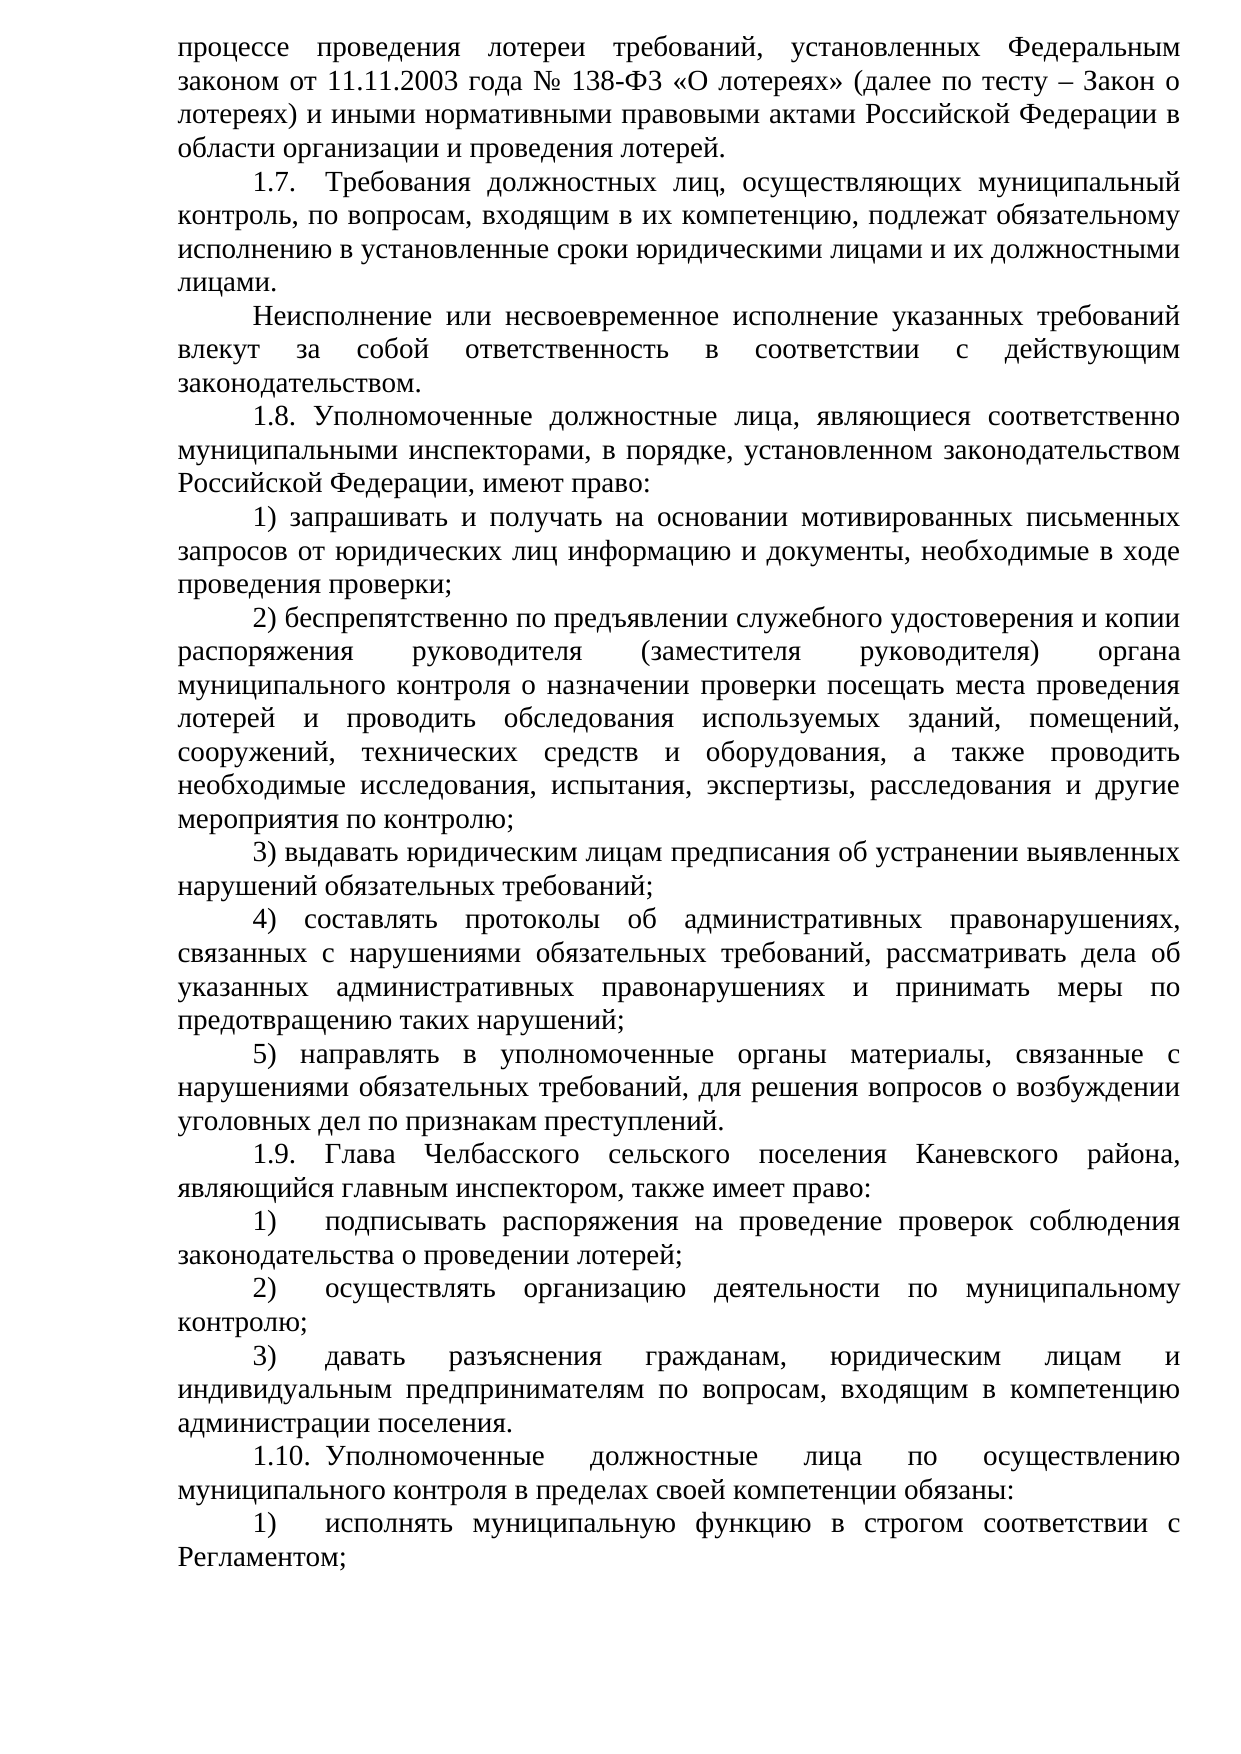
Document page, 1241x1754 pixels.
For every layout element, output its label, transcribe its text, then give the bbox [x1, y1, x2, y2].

text 5) направлять в уполномоченные органы материалы, связанные с нарушениями обязательных требований, для решения вопросов о возбуждении уголовных дел по признакам преступлений. [177, 1036, 1181, 1136]
text 3) давать разъяснения гражданам, юридическим лицам и индивидуальным предпринимателям по вопросам, входящим в компетенцию администрации поселения. [177, 1338, 1181, 1438]
text 1.10. Уполномоченные должностные лица по осуществлению муниципального контроля в пределах своей компетенции обязаны: [177, 1438, 1181, 1505]
text 2) осуществлять организацию деятельности по муниципальному контролю; [177, 1271, 1181, 1338]
text 4) составлять протоколы об административных правонарушениях, связанных с нарушениями обязательных требований, рассматривать дела об указанных административных правонарушениях и принимать меры по предотвращению таких нарушений; [177, 902, 1181, 1036]
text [177, 29, 1181, 164]
text Неисполнение или несвоевременное исполнение указанных требований влекут за собой ответственность в соответствии с действующим законодательством. [177, 298, 1181, 398]
text 1.7. Требования должностных лиц, осуществляющих муниципальный контроль, по вопросам, входящим в их компетенцию, подлежат обязательному исполнению в установленные сроки юридическими лицами и их должностными лицами. [177, 164, 1181, 298]
text 1) исполнять муниципальную функцию в строгом соответствии с Регламентом; [177, 1505, 1181, 1572]
text 1) запрашивать и получать на основании мотивированных письменных запросов от юридических лиц информацию и документы, необходимые в ходе проведения проверки; [177, 499, 1181, 600]
text 1) подписывать распоряжения на проведение проверок соблюдения законодательства о проведении лотерей; [177, 1203, 1181, 1271]
text 1.9. Глава Челбасского сельского поселения Каневского района, являющийся главным инспектором, также имеет право: [177, 1136, 1181, 1203]
text 2) беспрепятственно по предъявлении служебного удостоверения и копии распоряжения руководителя (заместителя руководителя) органа муниципального контроля о назначении проверки посещать места проведения лотерей и проводить обследования используемых зданий, помещений, сооружений, технических средств и оборудования, а также проводить необходимые исследования, испытания, экспертизы, расследования и другие мероприятия по контролю; [177, 600, 1181, 834]
text 3) выдавать юридическим лицам предписания об устранении выявленных нарушений обязательных требований; [177, 834, 1181, 902]
text 1.8. Уполномоченные должностные лица, являющиеся соответственно муниципальными инспекторами, в порядке, установленном законодательством Российской Федерации, имеют право: [177, 398, 1181, 499]
